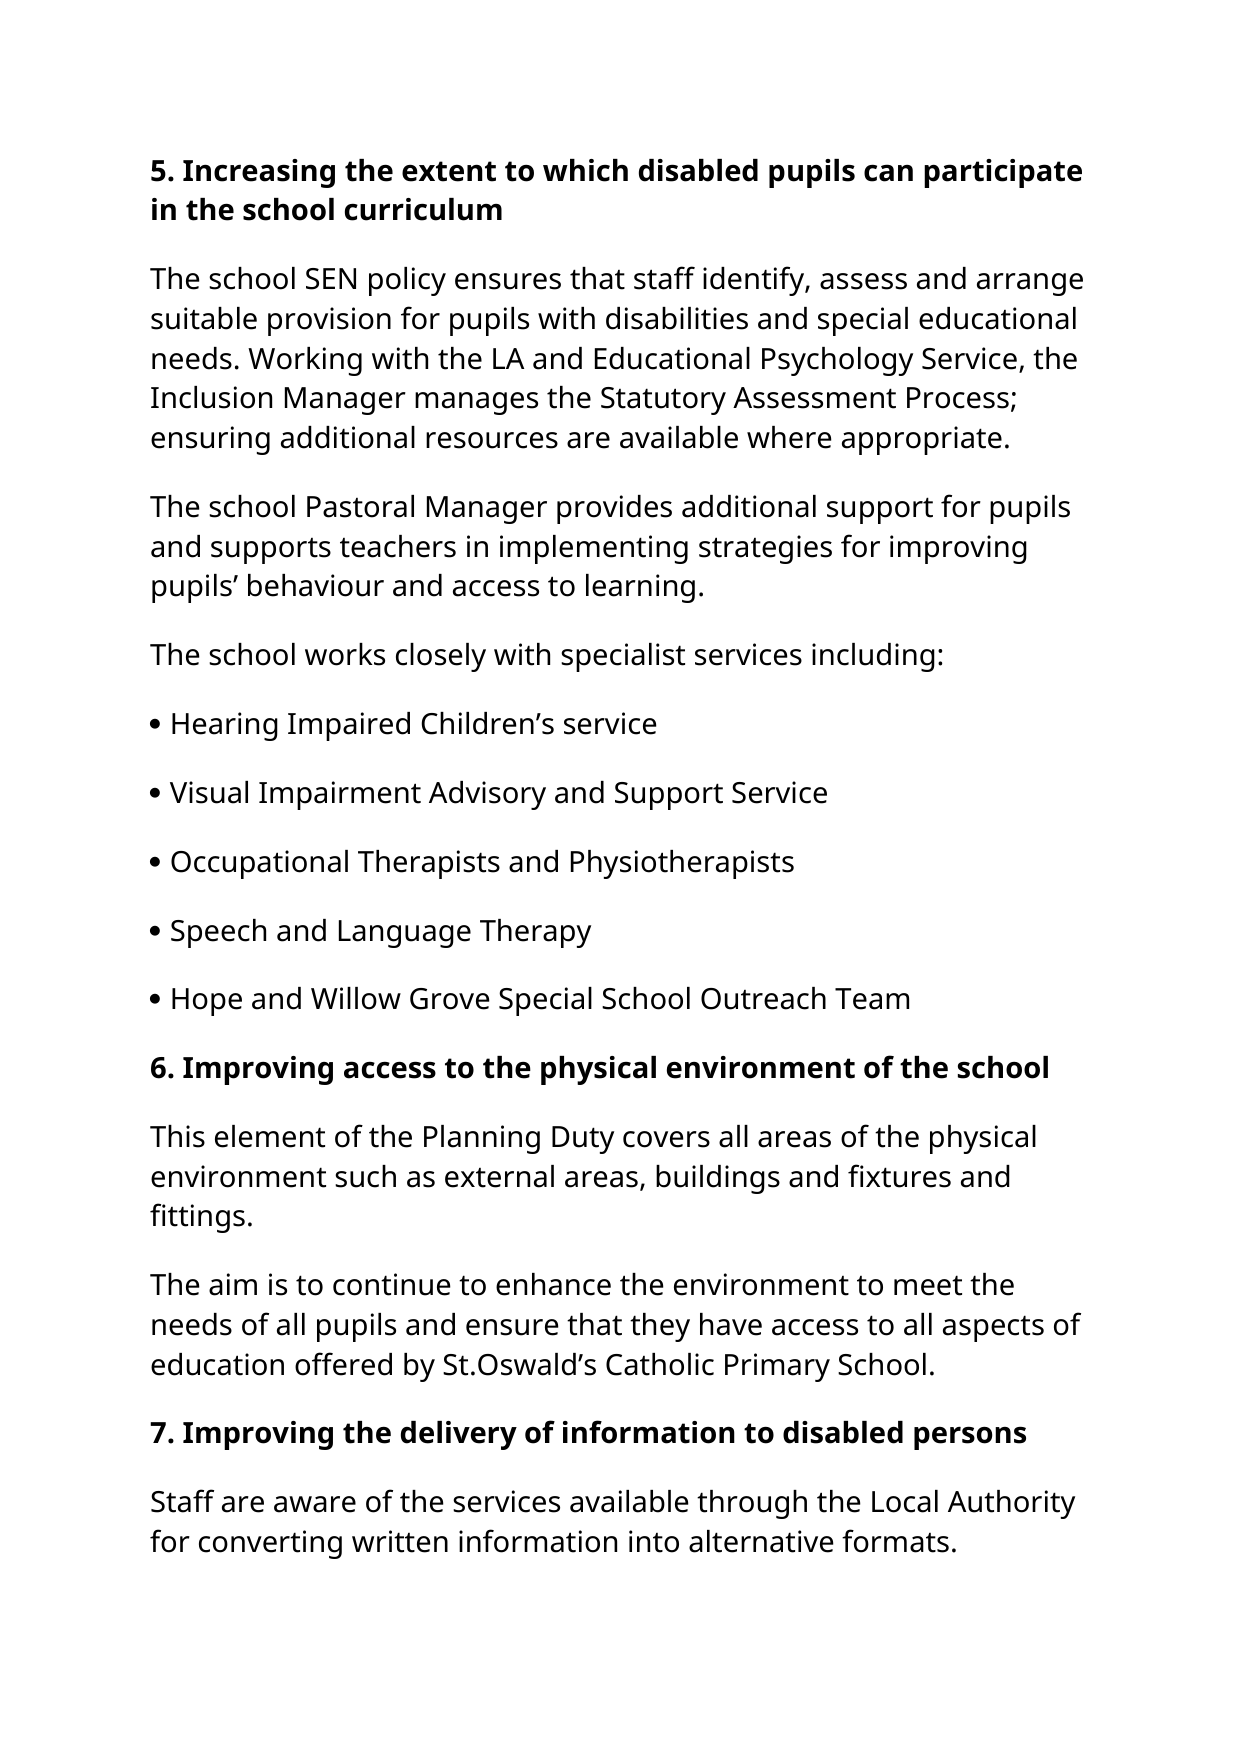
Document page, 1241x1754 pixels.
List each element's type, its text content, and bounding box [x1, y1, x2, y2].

text Speech and Language Therapy [150, 910, 1090, 949]
text The school works closely with specialist services including: [150, 634, 1090, 674]
text 7. Improving the delivery of information to disabled persons [150, 1413, 1090, 1452]
text Staff are aware of the services available through the Local Authority for converting written information into alternative formats. [150, 1482, 1090, 1561]
text Occupational Therapists and Physiotherapists [150, 841, 1090, 881]
text 5. Increasing the extent to which disabled pupils can participate in the school curriculum [150, 150, 1090, 229]
text The school Pastoral Manager provides additional support for pupils and supports teachers in implementing strategies for improving pupils’ behaviour and access to learning. [150, 486, 1090, 605]
text This element of the Planning Duty covers all areas of the physical environment such as external areas, buildings and fixtures and fittings. [150, 1116, 1090, 1235]
text Visual Impairment Advisory and Support Service [150, 772, 1090, 812]
text 6. Improving access to the physical environment of the school [150, 1047, 1090, 1087]
text Hearing Impaired Children’s service [150, 703, 1090, 743]
text The aim is to continue to enhance the environment to meet the needs of all pupils and ensure that they have access to all aspects of education offered by St.Oswald’s Catholic Primary School. [150, 1264, 1090, 1384]
text Hope and Willow Grove Special School Outreach Team [150, 979, 1090, 1018]
text The school SEN policy ensures that staff identify, assess and arrange suitable provision for pupils with disabilities and special educational needs. Working with the LA and Educational Psychology Service, the Inclusion Manager manages the Statutory Assessment Process; ensuring additional resources are available where appropriate. [150, 258, 1090, 457]
